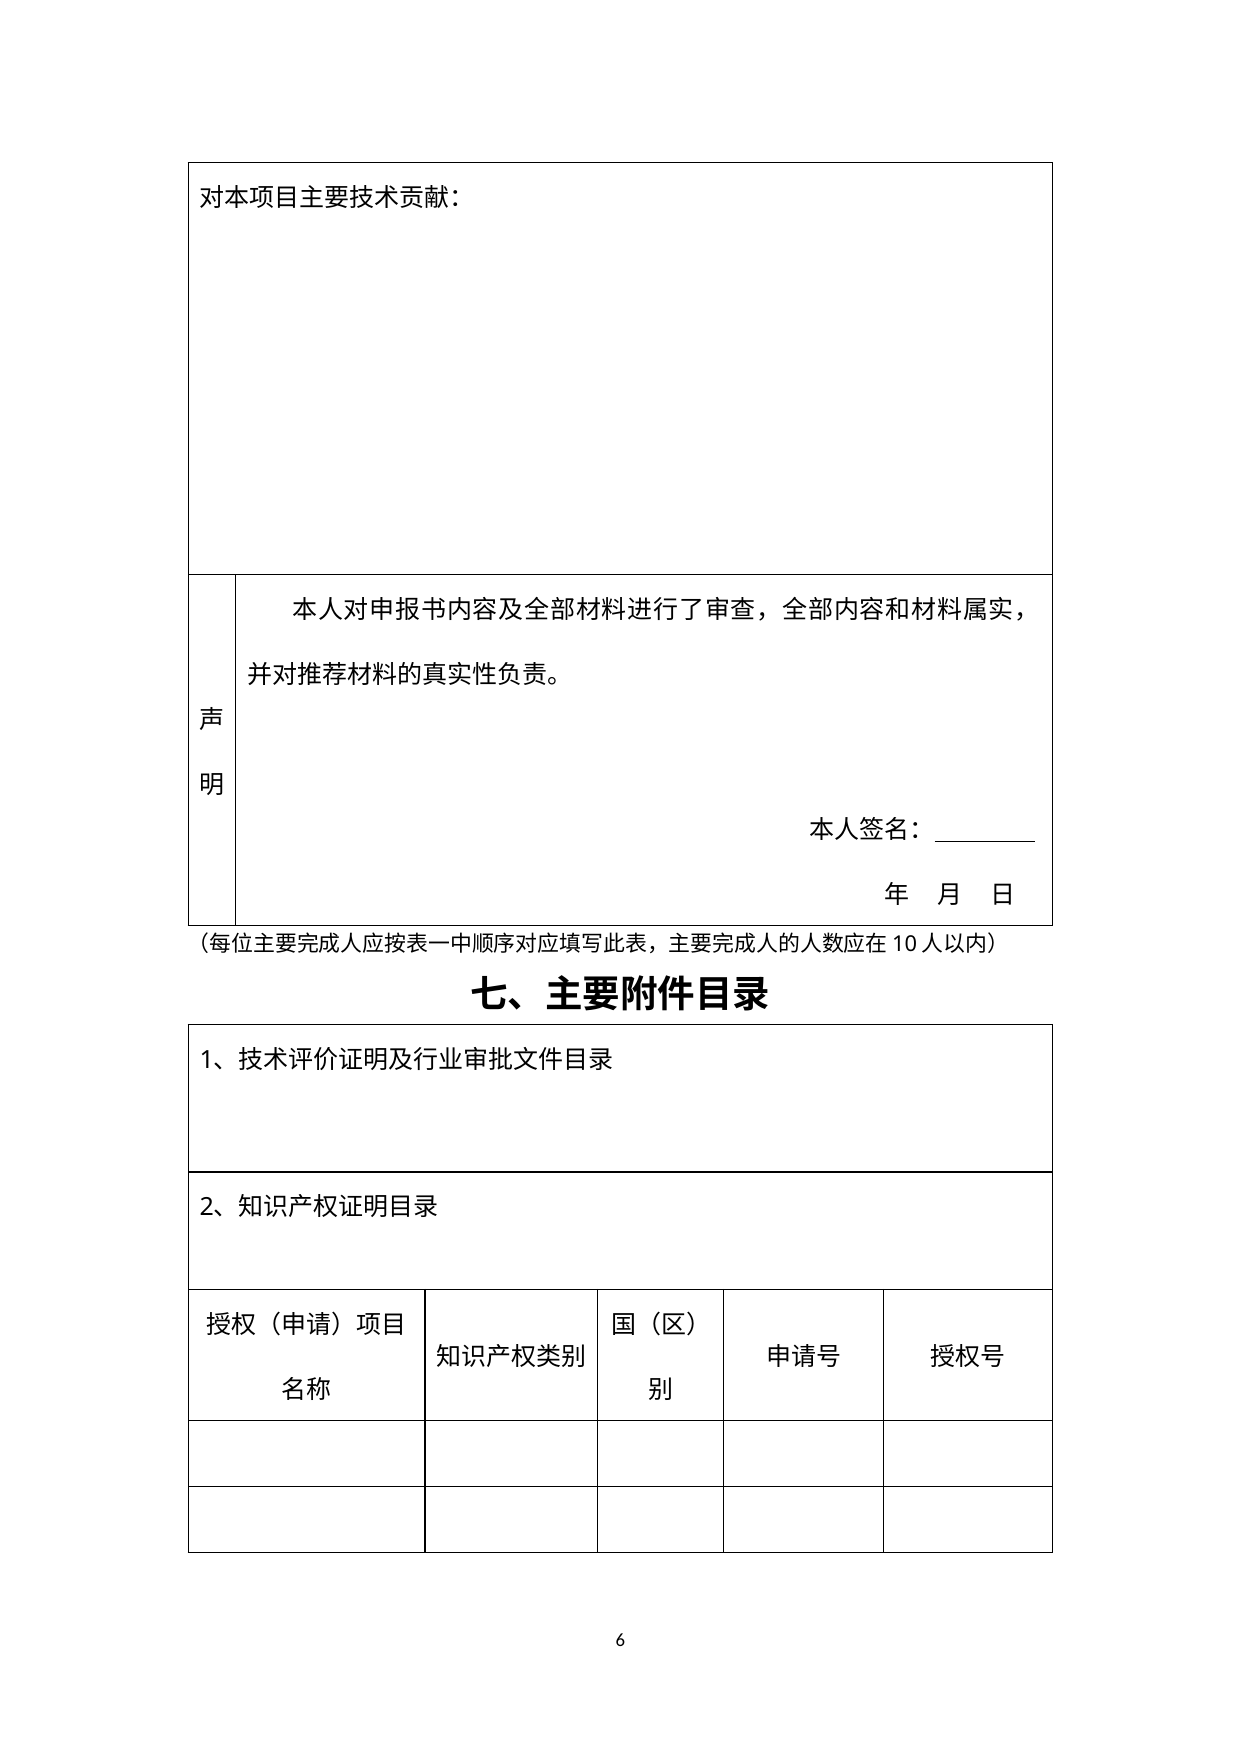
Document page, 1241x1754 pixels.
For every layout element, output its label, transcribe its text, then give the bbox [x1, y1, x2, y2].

text （每位主要完成人应按表一中顺序对应填写此表，主要完成人的人数应在10人以内） [187, 926, 1053, 959]
table_cell [598, 1421, 723, 1486]
table_cell [884, 1487, 1052, 1552]
table_cell [724, 1421, 883, 1486]
text 七、主要附件目录 [187, 959, 1053, 1024]
table_cell [189, 1487, 424, 1552]
table_cell 对本项目主要技术贡献： [189, 163, 1052, 574]
table_cell 授权（申请）项目名称 [189, 1290, 424, 1420]
table_header 1、技术评价证明及行业审批文件目录 [189, 1025, 1052, 1171]
table_cell 知识产权类别 [426, 1290, 597, 1420]
table_cell [189, 1421, 424, 1486]
table_cell [426, 1487, 597, 1552]
table_cell 申请号 [724, 1290, 883, 1420]
table_cell 国（区）别 [598, 1290, 723, 1420]
table_cell [884, 1421, 1052, 1486]
table_cell [724, 1487, 883, 1552]
table_cell 声明 [189, 575, 235, 925]
table_cell 2、知识产权证明目录 [189, 1173, 1052, 1289]
table_cell [598, 1487, 723, 1552]
table_cell 授权号 [884, 1290, 1052, 1420]
table_cell [426, 1421, 597, 1486]
table_cell 本人对申报书内容及全部材料进行了审查，全部内容和材料属实，并对推荐材料的真实性负责。 本人签名： 年 月 日 [236, 575, 1052, 925]
